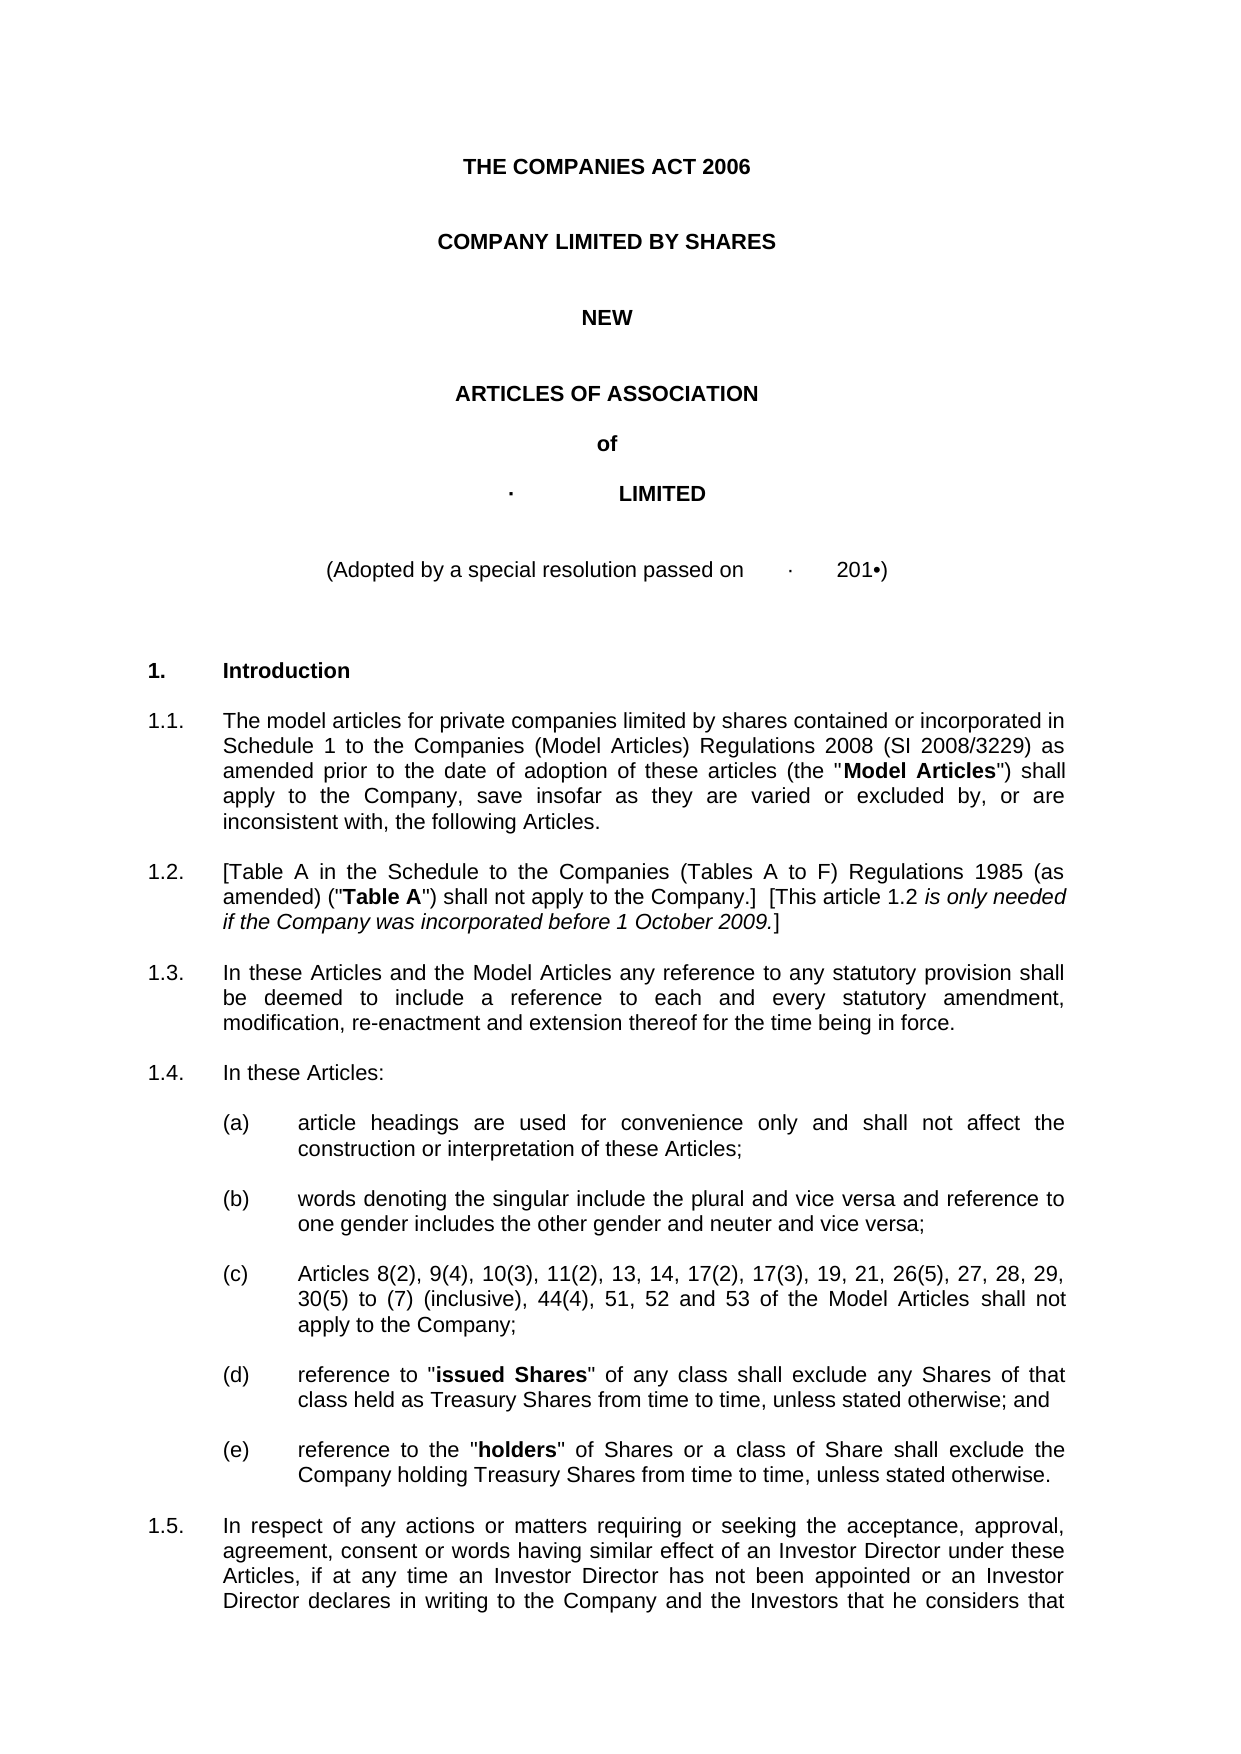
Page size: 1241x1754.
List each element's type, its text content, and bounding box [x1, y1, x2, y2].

subtitle Introduction [148, 657, 1066, 683]
subtitle In these Articles and the Model Articles any reference to any statutory provision shall be deemed to include a reference to each and every statutory amendment, modification, re-enactment and extension thereof for the time being in force. [148, 959, 1066, 1035]
subtitle In these Articles: [148, 1060, 1066, 1085]
text · LIMITED [148, 481, 1066, 506]
text THE COMPANIES ACT 2006 [148, 153, 1066, 179]
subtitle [148, 1512, 1066, 1613]
subtitle Articles 8(2), 9(4), 10(3), 11(2), 13, 14, 17(2), 17(3), 19, 21, 26(5), 27, 28, 29, 30(5) to (7) (inclusive), 44(4), 51, 52 and 53 of the Model Articles shall not apply to the Company; [223, 1261, 1066, 1337]
subtitle [Table A in the Schedule to the Companies (Tables A to F) Regulations 1985 (as amended) ("Table A") shall not apply to the Company.] [This article 1.2 is only needed if the Company was incorporated before 1 October 2009.] [148, 859, 1066, 934]
text of [148, 431, 1066, 456]
text ARTICLES OF ASSOCIATION [148, 380, 1066, 406]
subtitle reference to "issued Shares" of any class shall exclude any Shares of that class held as Treasury Shares from time to time, unless stated otherwise; and [223, 1362, 1066, 1412]
subtitle article headings are used for convenience only and shall not affect the construction or interpretation of these Articles; [223, 1110, 1066, 1161]
subtitle words denoting the singular include the plural and vice versa and reference to one gender includes the other gender and neuter and vice versa; [223, 1186, 1066, 1236]
text (Adopted by a special resolution passed on · 201•) [148, 557, 1066, 582]
subtitle The model articles for private companies limited by shares contained or incorporated in Schedule 1 to the Companies (Model Articles) Regulations 2008 (SI 2008/3229) as amended prior to the date of adoption of these articles (the "Model Articles") shall apply to the Company, save insofar as they are varied or excluded by, or are inconsistent with, the following Articles. [148, 708, 1066, 834]
text NEW [148, 305, 1066, 330]
text COMPANY LIMITED BY SHARES [148, 229, 1066, 254]
subtitle reference to the "holders" of Shares or a class of Share shall exclude the Company holding Treasury Shares from time to time, unless stated otherwise. [223, 1437, 1066, 1487]
